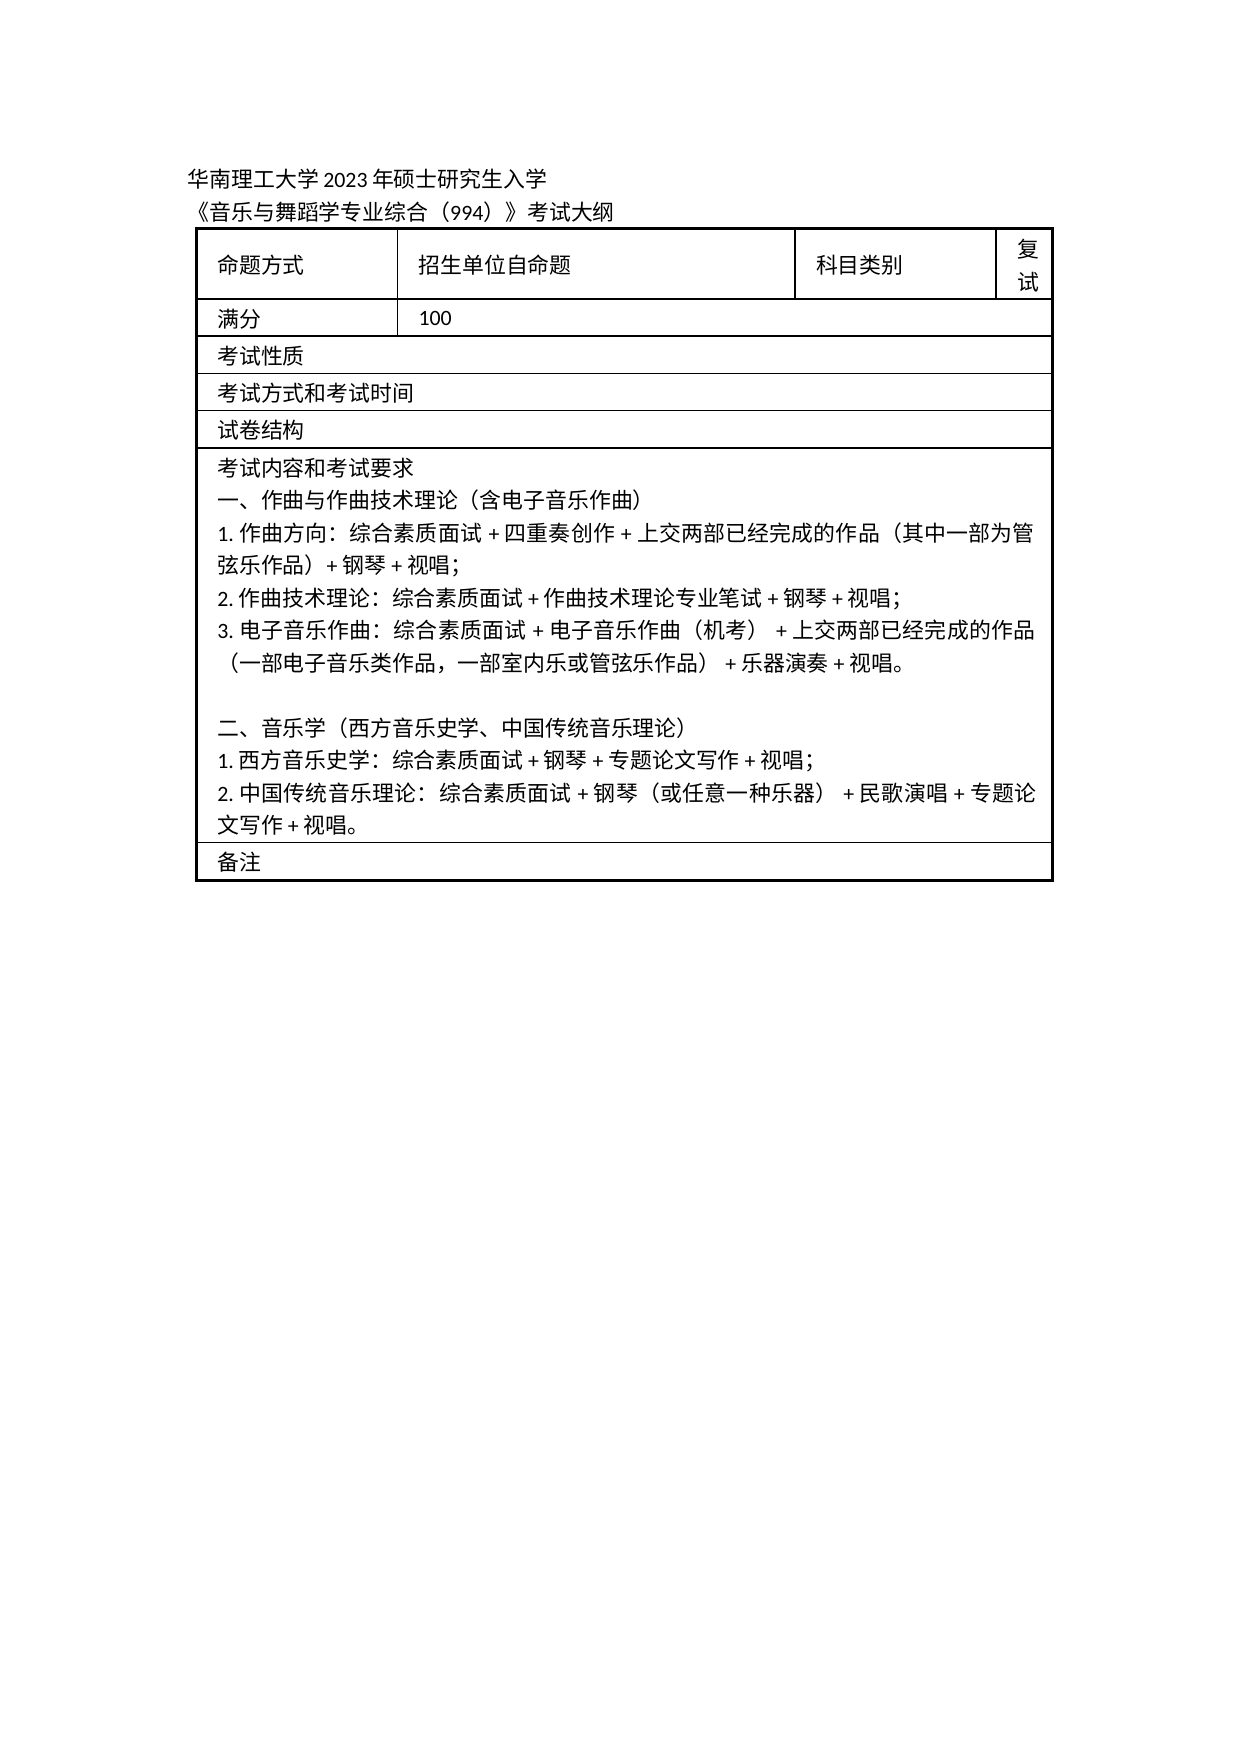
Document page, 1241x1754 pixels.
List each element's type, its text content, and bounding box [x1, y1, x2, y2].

table_cell 考试性质 [198, 337, 1051, 373]
table_cell 考试内容和考试要求 一、作曲与作曲技术理论（含电子音乐作曲） 1. 作曲方向：综合素质面试 + 四重奏创作 + 上交两部已经完成的作品（其中一部为管弦乐作品）+ 钢琴 + 视唱； 2. 作曲技术理论：综合素质面试 + 作曲技术理论专业笔试 + 钢琴 + 视唱； 3. 电子音乐作曲：综合素质面试 + 电子音乐作曲（机考） + 上交两部已经完成的作品（一部电子音乐类作品，一部室内乐或管弦乐作品） + 乐器演奏 + 视唱。 二、音乐学（西方音乐史学、中国传统音乐理论） 1. 西方音乐史学：综合素质面试 + 钢琴 + 专题论文写作 + 视唱； 2. 中国传统音乐理论：综合素质面试 + 钢琴（或任意一种乐器） + 民歌演唱 + 专题论文写作 + 视唱。 [198, 449, 1051, 842]
table_cell 满分 [198, 300, 397, 335]
table_header 科目类别 [796, 230, 995, 298]
table_header 招生单位自命题 [398, 230, 794, 298]
table_cell 备注 [198, 843, 1051, 879]
table_cell 100 [398, 300, 1051, 335]
text 华南理工大学2023年硕士研究生入学 《音乐与舞蹈学专业综合（994）》考试大纲 [187, 162, 1053, 227]
table_header 命题方式 [198, 230, 397, 298]
table_cell 试卷结构 [198, 411, 1051, 447]
table_header 复试 [997, 230, 1051, 298]
table_cell 考试方式和考试时间 [198, 374, 1051, 410]
